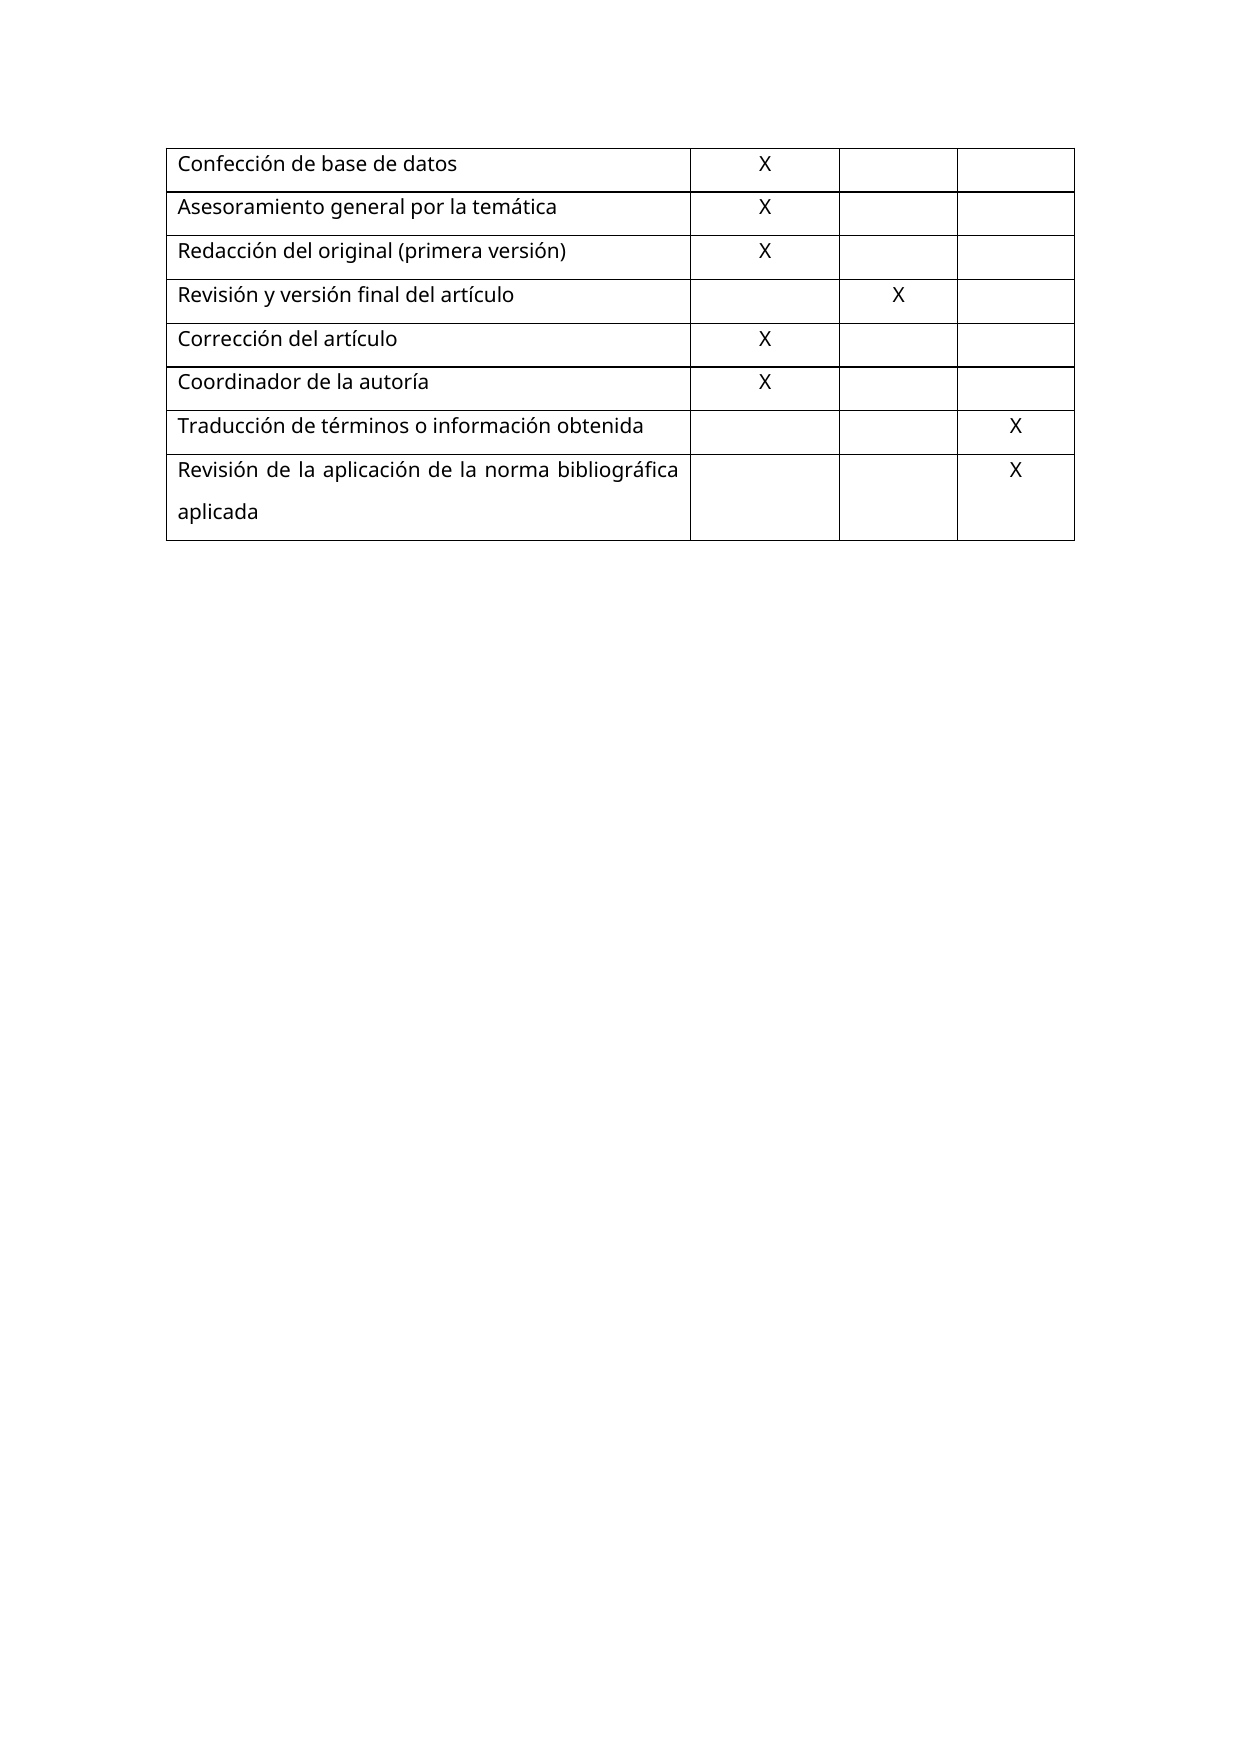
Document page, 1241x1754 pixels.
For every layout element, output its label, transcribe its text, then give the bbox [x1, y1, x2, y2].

table_cell [691, 455, 839, 540]
table_cell Traducción de términos o información obtenida [167, 411, 690, 454]
table_cell Asesoramiento general por la temática [167, 193, 690, 235]
table_cell [958, 236, 1074, 279]
table_cell [958, 324, 1074, 366]
table_cell Revisión y versión final del artículo [167, 280, 690, 323]
table_cell [958, 193, 1074, 235]
table_cell Corrección del artículo [167, 324, 690, 366]
table_cell Confección de base de datos [167, 149, 690, 191]
table_cell X [691, 193, 839, 235]
table_cell [958, 280, 1074, 323]
table_cell [840, 455, 957, 540]
table_cell [840, 236, 957, 279]
table_cell [840, 324, 957, 366]
table_cell [840, 411, 957, 454]
table_cell Redacción del original (primera versión) [167, 236, 690, 279]
table_cell [958, 368, 1074, 410]
table_cell X [691, 236, 839, 279]
table_cell X [958, 411, 1074, 454]
table_cell [840, 368, 957, 410]
table_cell [840, 149, 957, 191]
table_cell [840, 193, 957, 235]
table_cell [958, 149, 1074, 191]
table_cell X [691, 324, 839, 366]
table_cell Revisión de la aplicación de la norma bibliográfica aplicada [167, 455, 690, 540]
table_cell X [691, 368, 839, 410]
table_cell [691, 411, 839, 454]
table_cell Coordinador de la autoría [167, 368, 690, 410]
table_cell X [840, 280, 957, 323]
table_cell [691, 280, 839, 323]
table_cell X [691, 149, 839, 191]
table_cell X [958, 455, 1074, 540]
